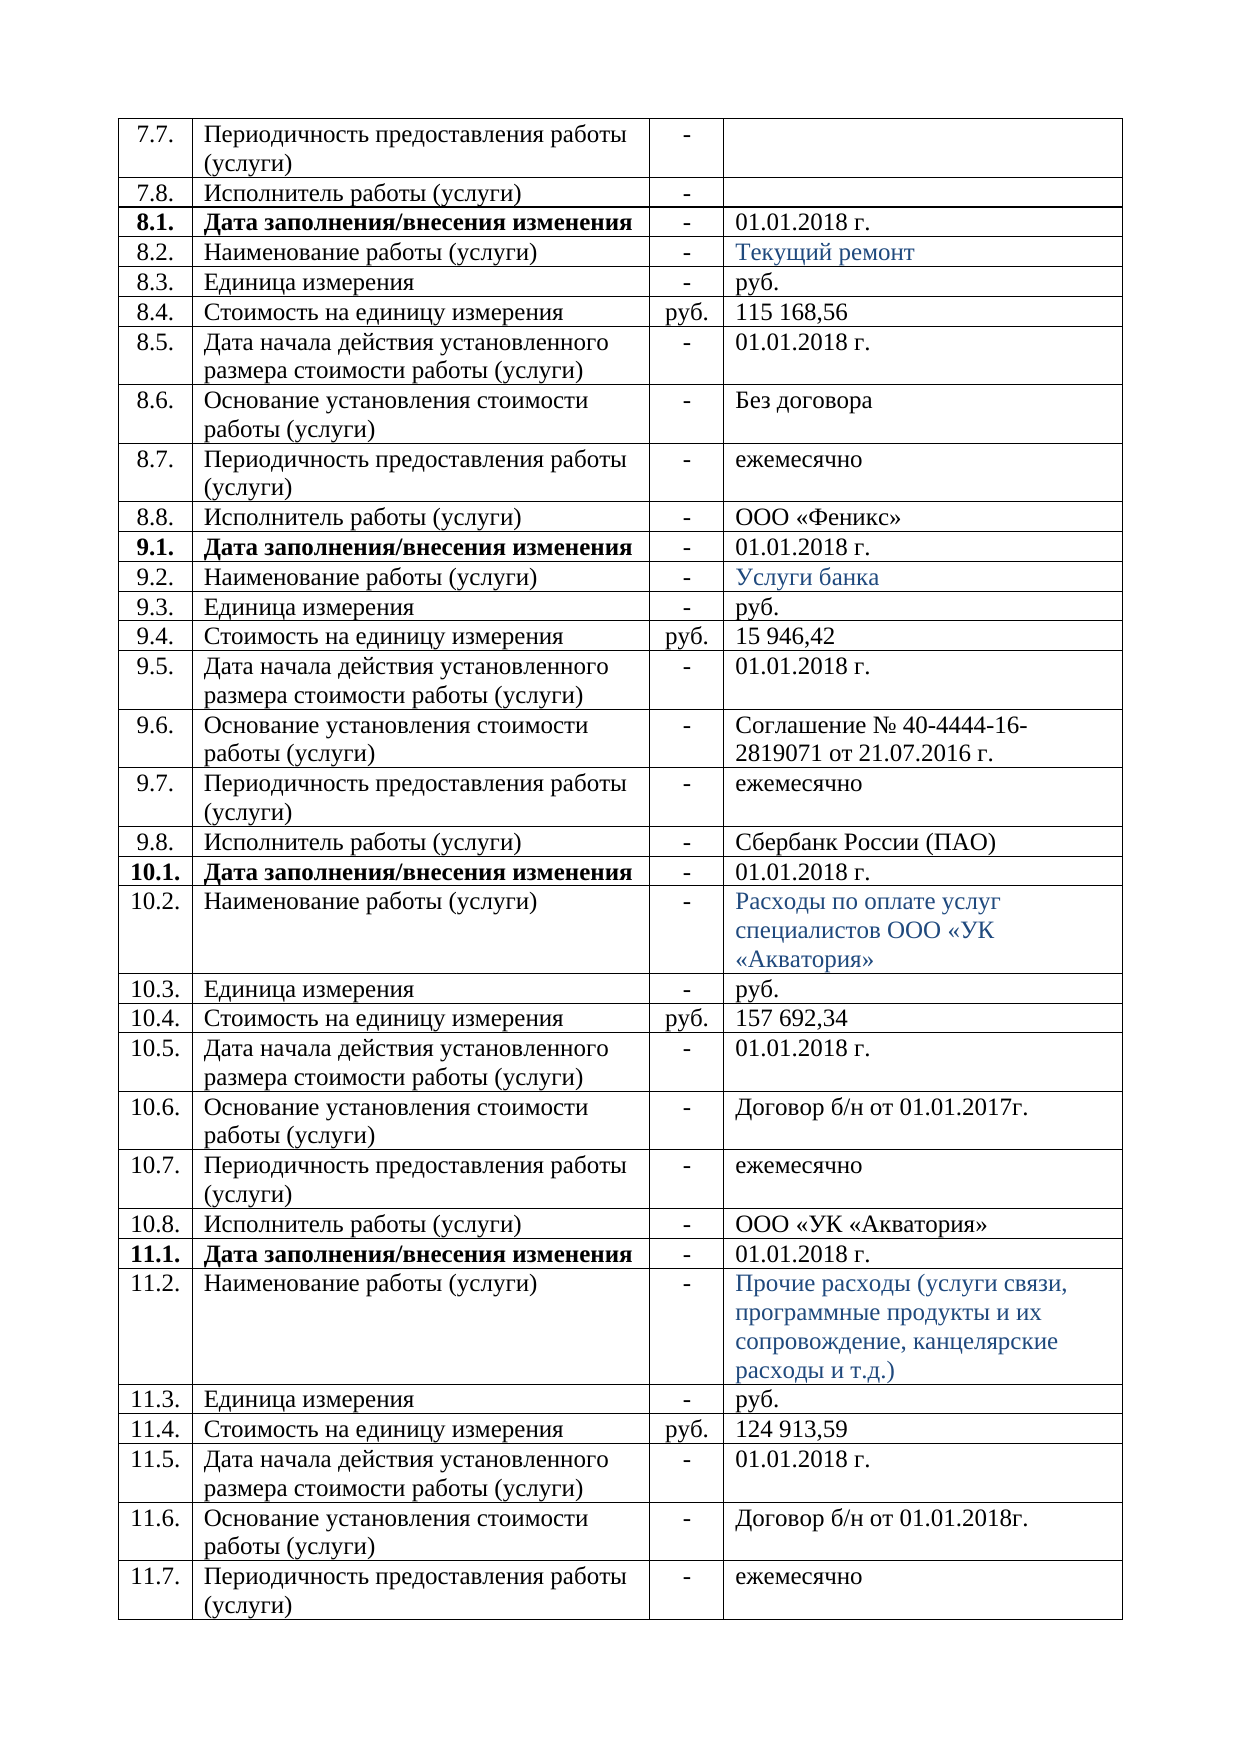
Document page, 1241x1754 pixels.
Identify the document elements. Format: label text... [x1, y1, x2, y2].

table_cell Соглашение № 40-4444-16-2819071 от 21.07.2016 г. [724, 710, 1122, 767]
table_cell 7.8. [119, 178, 192, 206]
table_cell 10.2. [119, 886, 192, 973]
table_cell - [650, 385, 723, 443]
table_cell - [650, 768, 723, 826]
table_cell 10.7. [119, 1150, 192, 1208]
table_cell Услуги банка [724, 562, 1122, 591]
table_cell [724, 119, 1122, 177]
table_cell 01.01.2018 г. [724, 327, 1122, 384]
table_cell ежемесячно [724, 1150, 1122, 1208]
table_cell - [650, 1561, 723, 1619]
table_cell 11.6. [119, 1503, 192, 1560]
table_cell [724, 178, 1122, 206]
table_cell Основание установления стоимости работы (услуги) [193, 710, 649, 767]
table_cell - [650, 1269, 723, 1383]
table_cell Без договора [724, 385, 1122, 443]
table_cell 8.6. [119, 385, 192, 443]
table_cell Договор б/н от 01.01.2017г. [724, 1092, 1122, 1149]
table_cell Наименование работы (услуги) [193, 886, 649, 973]
table_cell Периодичность предоставления работы (услуги) [193, 119, 649, 177]
table_cell 9.5. [119, 651, 192, 709]
table_cell 8.5. [119, 327, 192, 384]
table_cell Сбербанк России (ПАО) [724, 827, 1122, 856]
table_cell - [650, 857, 723, 885]
table_cell - [650, 267, 723, 296]
table_cell 01.01.2018 г. [724, 1033, 1122, 1091]
table_cell 10.4. [119, 1004, 192, 1032]
table_cell 10.5. [119, 1033, 192, 1091]
table_cell Исполнитель работы (услуги) [193, 178, 649, 206]
table_cell 124 913,59 [724, 1414, 1122, 1443]
table_cell 10.3. [119, 974, 192, 1002]
table_cell 9.6. [119, 710, 192, 767]
table_cell Дата заполнения/внесения изменения [193, 1239, 649, 1267]
table_cell 8.8. [119, 502, 192, 531]
table_cell Дата начала действия установленного размера стоимости работы (услуги) [193, 327, 649, 384]
table_cell Стоимость на единицу измерения [193, 1004, 649, 1032]
table_cell - [650, 1033, 723, 1091]
table_cell Стоимость на единицу измерения [193, 621, 649, 650]
table_cell руб. [650, 1414, 723, 1443]
table_cell ООО «Феникс» [724, 502, 1122, 531]
table_cell 01.01.2018 г. [724, 532, 1122, 561]
table_cell руб. [724, 1385, 1122, 1413]
table_cell руб. [650, 621, 723, 650]
table_cell 11.7. [119, 1561, 192, 1619]
table_cell Исполнитель работы (услуги) [193, 1209, 649, 1238]
table_cell руб. [724, 974, 1122, 1002]
table_cell - [650, 651, 723, 709]
table_cell - [650, 562, 723, 591]
table_cell 01.01.2018 г. [724, 857, 1122, 885]
table_cell - [650, 886, 723, 973]
table_cell - [650, 237, 723, 266]
table_cell 11.2. [119, 1269, 192, 1383]
table_cell Периодичность предоставления работы (услуги) [193, 1561, 649, 1619]
table_cell Периодичность предоставления работы (услуги) [193, 1150, 649, 1208]
table_cell Наименование работы (услуги) [193, 562, 649, 591]
table_cell 8.7. [119, 444, 192, 501]
table_cell Стоимость на единицу измерения [193, 297, 649, 326]
table_cell 11.3. [119, 1385, 192, 1413]
table_cell ежемесячно [724, 444, 1122, 501]
table_cell Наименование работы (услуги) [193, 1269, 649, 1383]
table_cell - [650, 974, 723, 1002]
table_cell Исполнитель работы (услуги) [193, 502, 649, 531]
table_cell 9.2. [119, 562, 192, 591]
table_cell - [650, 1444, 723, 1502]
table_cell Текущий ремонт [724, 237, 1122, 266]
table_cell - [650, 327, 723, 384]
table_cell - [650, 1150, 723, 1208]
table_cell 9.4. [119, 621, 192, 650]
table_cell - [650, 710, 723, 767]
table_cell 9.7. [119, 768, 192, 826]
table_cell руб. [724, 267, 1122, 296]
table_cell 8.4. [119, 297, 192, 326]
table_cell 8.2. [119, 237, 192, 266]
table_cell 157 692,34 [724, 1004, 1122, 1032]
table_cell руб. [724, 592, 1122, 620]
table_cell Стоимость на единицу измерения [193, 1414, 649, 1443]
table_cell - [650, 178, 723, 206]
table_cell 11.5. [119, 1444, 192, 1502]
table_cell Основание установления стоимости работы (услуги) [193, 385, 649, 443]
table_cell Основание установления стоимости работы (услуги) [193, 1503, 649, 1560]
table_cell - [650, 444, 723, 501]
table_cell руб. [650, 297, 723, 326]
table_cell ежемесячно [724, 1561, 1122, 1619]
table_cell руб. [650, 1004, 723, 1032]
table_cell ООО «УК «Акватория» [724, 1209, 1122, 1238]
table_cell Дата начала действия установленного размера стоимости работы (услуги) [193, 651, 649, 709]
table_cell - [650, 1385, 723, 1413]
table_cell - [650, 119, 723, 177]
table_cell 9.8. [119, 827, 192, 856]
table_cell Договор б/н от 01.01.2018г. [724, 1503, 1122, 1560]
table_cell Единица измерения [193, 592, 649, 620]
table_cell Основание установления стоимости работы (услуги) [193, 1092, 649, 1149]
table_cell ежемесячно [724, 768, 1122, 826]
table_cell 9.3. [119, 592, 192, 620]
table_cell 8.1. [119, 208, 192, 236]
table_cell 10.1. [119, 857, 192, 885]
table_cell Прочие расходы (услуги связи, программные продукты и их сопровождение, канцелярские расходы и т.д.) [724, 1269, 1122, 1383]
table_cell 11.1. [119, 1239, 192, 1267]
table_cell - [650, 532, 723, 561]
table_cell 11.4. [119, 1414, 192, 1443]
table_cell - [650, 208, 723, 236]
table_cell 15 946,42 [724, 621, 1122, 650]
table_cell 10.8. [119, 1209, 192, 1238]
table_cell - [650, 592, 723, 620]
table_cell Дата заполнения/внесения изменения [193, 532, 649, 561]
table_cell Исполнитель работы (услуги) [193, 827, 649, 856]
table_cell Дата заполнения/внесения изменения [193, 208, 649, 236]
table_cell 10.6. [119, 1092, 192, 1149]
table_cell Наименование работы (услуги) [193, 237, 649, 266]
table_cell Единица измерения [193, 1385, 649, 1413]
table_cell - [650, 1503, 723, 1560]
table_cell 01.01.2018 г. [724, 651, 1122, 709]
table_cell Единица измерения [193, 974, 649, 1002]
table_cell Дата начала действия установленного размера стоимости работы (услуги) [193, 1033, 649, 1091]
table_cell Расходы по оплате услуг специалистов ООО «УК «Акватория» [724, 886, 1122, 973]
table_cell Дата заполнения/внесения изменения [193, 857, 649, 885]
table_cell Дата начала действия установленного размера стоимости работы (услуги) [193, 1444, 649, 1502]
table_cell - [650, 1092, 723, 1149]
table_cell Периодичность предоставления работы (услуги) [193, 444, 649, 501]
table_cell 01.01.2018 г. [724, 1444, 1122, 1502]
table_cell - [650, 502, 723, 531]
table_cell 9.1. [119, 532, 192, 561]
table_cell 115 168,56 [724, 297, 1122, 326]
table_cell 7.7. [119, 119, 192, 177]
table_cell - [650, 1209, 723, 1238]
table_cell Единица измерения [193, 267, 649, 296]
table_cell - [650, 827, 723, 856]
table_cell 8.3. [119, 267, 192, 296]
table_cell 01.01.2018 г. [724, 1239, 1122, 1267]
table_cell 01.01.2018 г. [724, 208, 1122, 236]
table_cell - [650, 1239, 723, 1267]
table_cell Периодичность предоставления работы (услуги) [193, 768, 649, 826]
